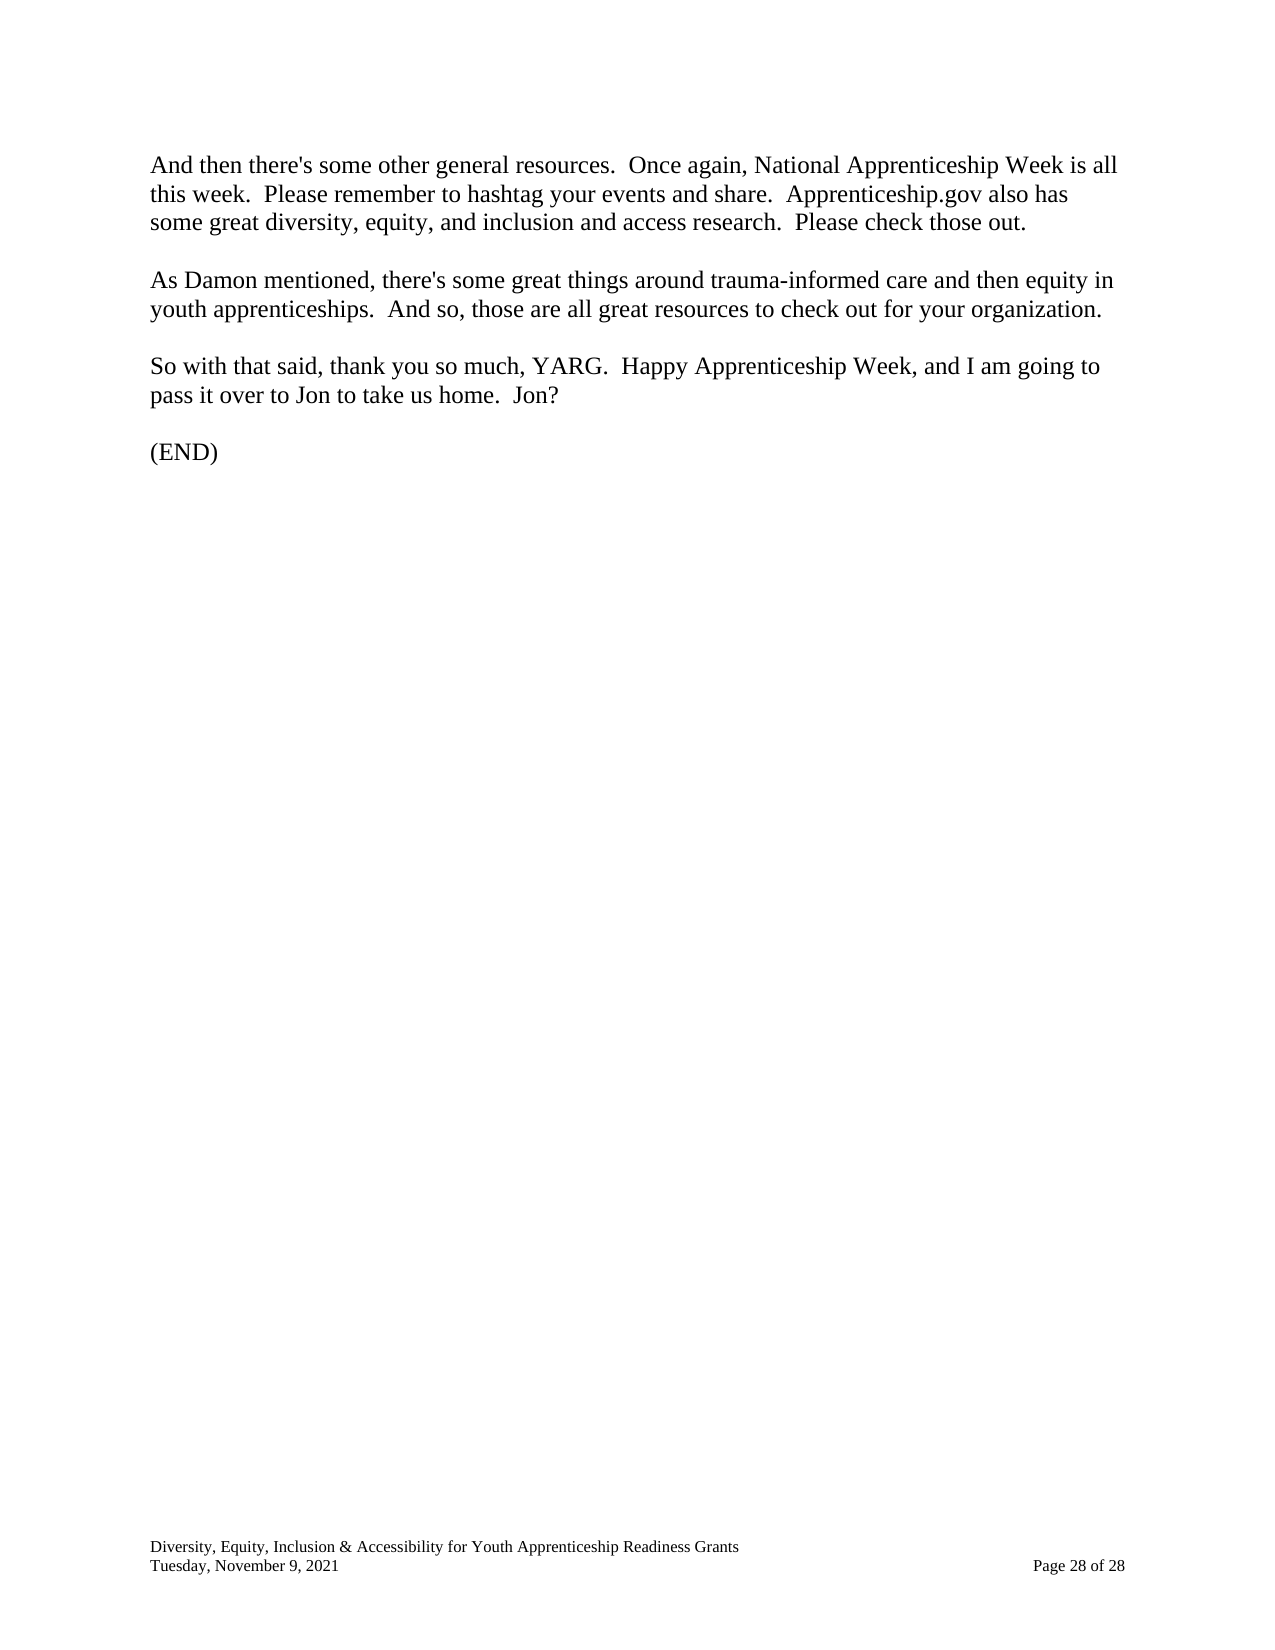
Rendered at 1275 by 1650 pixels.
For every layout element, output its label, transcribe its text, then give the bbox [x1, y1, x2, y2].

text So with that said, thank you so much, YARG. Happy Apprenticeship Week, and I am going to pass it over to Jon to take us home. Jon? [150, 351, 1125, 409]
text (END) [150, 437, 1125, 466]
text As Damon mentioned, there's some great things around trauma-informed care and then equity in youth apprenticeships. And so, those are all great resources to check out for your organization. [150, 265, 1125, 322]
text And then there's some other general resources. Once again, National Apprenticeship Week is all this week. Please remember to hashtag your events and share. Apprenticeship.gov also has some great diversity, equity, and inclusion and access research. Please check those out. [150, 150, 1125, 236]
